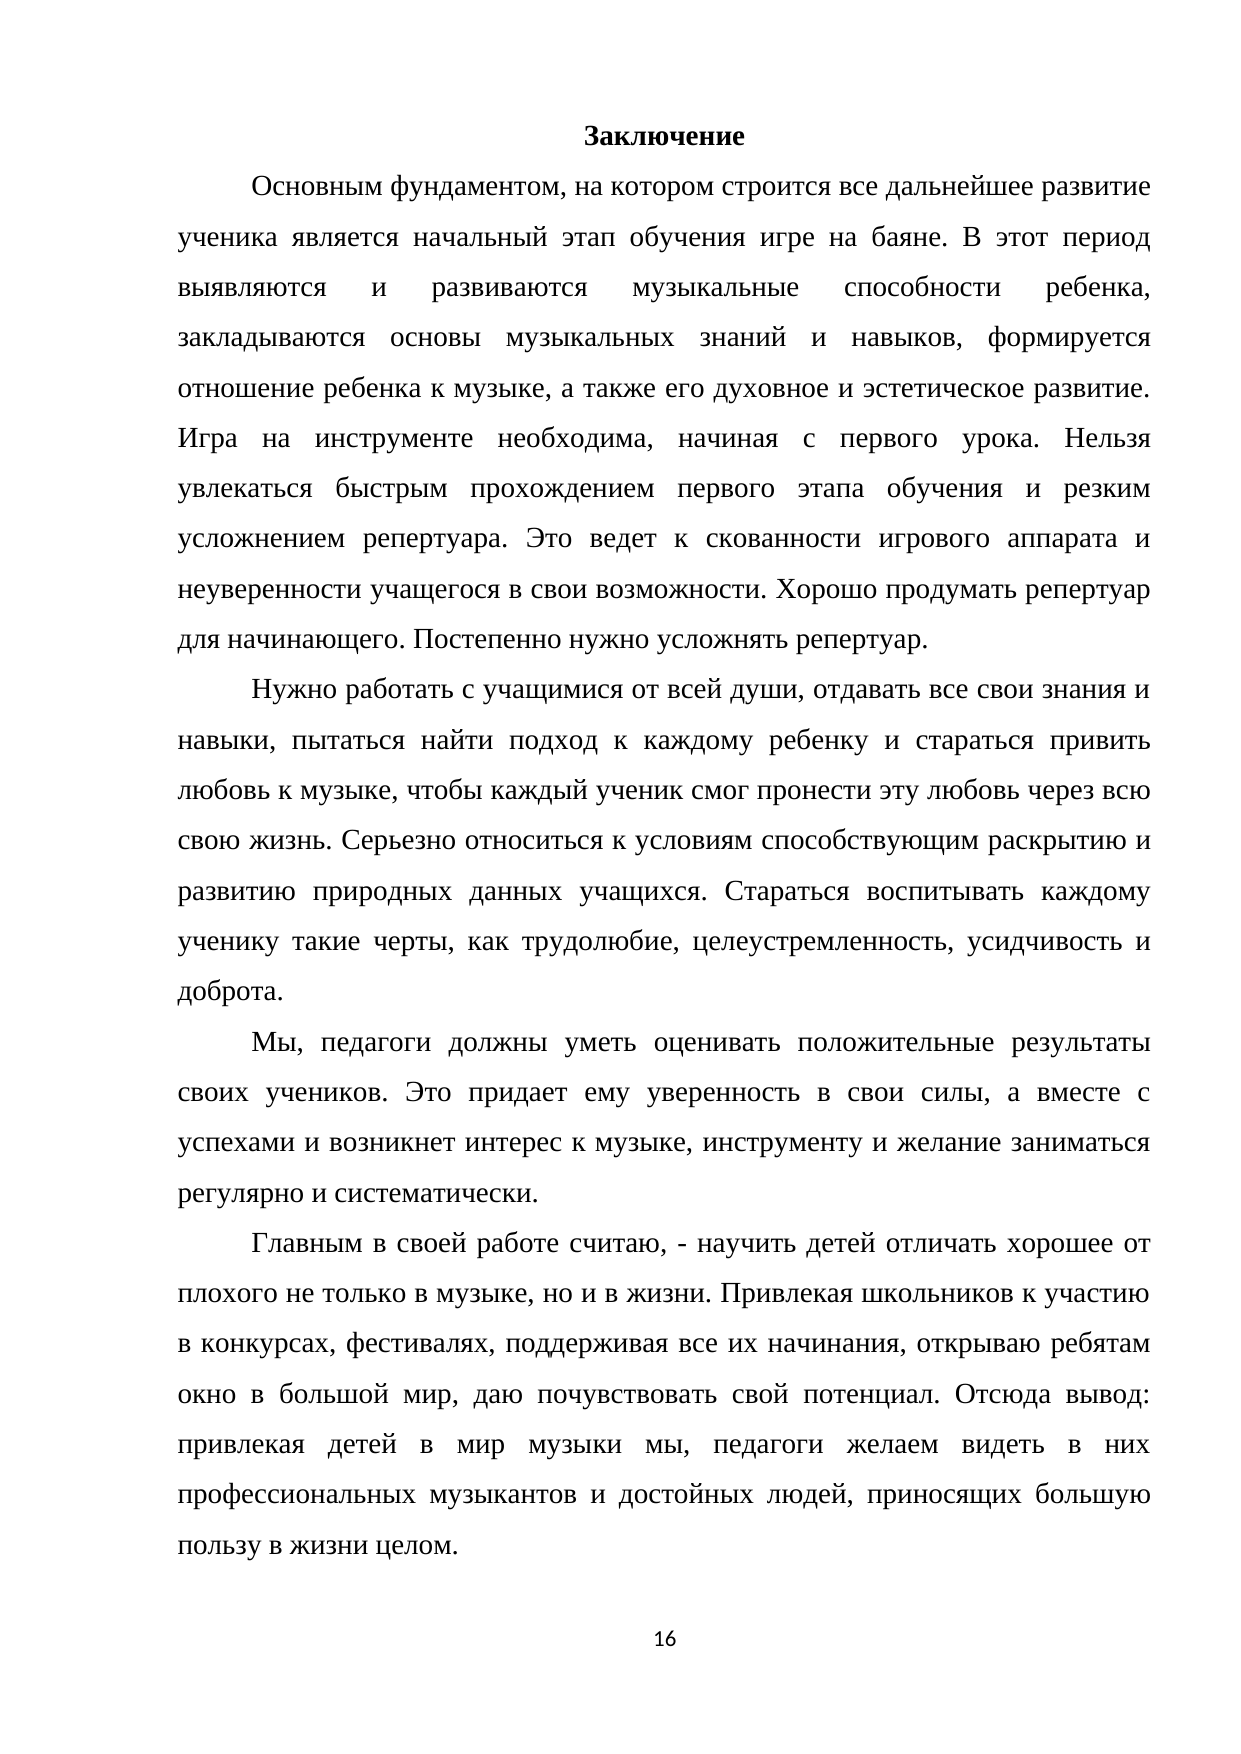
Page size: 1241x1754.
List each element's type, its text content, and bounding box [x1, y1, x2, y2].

text Основным фундаментом, на котором строится все дальнейшее развитие ученика является начальный этап обучения игре на баяне. В этот период выявляются и развиваются музыкальные способности ребенка, закладываются основы музыкальных знаний и навыков, формируется отношение ребенка к музыке, а также его духовное и эстетическое развитие. Игра на инструменте необходима, начиная с первого урока. Нельзя увлекаться быстрым прохождением первого этапа обучения и резким усложнением репертуара. Это ведет к скованности игрового аппарата и неуверенности учащегося в свои возможности. Хорошо продумать репертуар для начинающего. Постепенно нужно усложнять репертуар. [177, 168, 1152, 655]
text Заключение [177, 118, 1152, 152]
text Нужно работать с учащимися от всей души, отдавать все свои знания и навыки, пытаться найти подход к каждому ребенку и стараться привить любовь к музыке, чтобы каждый ученик смог пронести эту любовь через всю свою жизнь. Серьезно относиться к условиям способствующим раскрытию и развитию природных данных учащихся. Стараться воспитывать каждому ученику такие черты, как трудолюбие, целеустремленность, усидчивость и доброта. [177, 672, 1152, 1007]
text Мы, педагоги должны уметь оценивать положительные результаты своих учеников. Это придает ему уверенность в свои силы, а вместе с успехами и возникнет интерес к музыке, инструменту и желание заниматься регулярно и систематически. [177, 1024, 1152, 1208]
text Главным в своей работе считаю, - научить детей отличать хорошее от плохого не только в музыке, но и в жизни. Привлекая школьников к участию в конкурсах, фестивалях, поддерживая все их начинания, открываю ребятам окно в большой мир, даю почувствовать свой потенциал. Отсюда вывод: привлекая детей в мир музыки мы, педагоги желаем видеть в них профессиональных музыкантов и достойных людей, приносящих большую пользу в жизни целом. [177, 1225, 1152, 1560]
